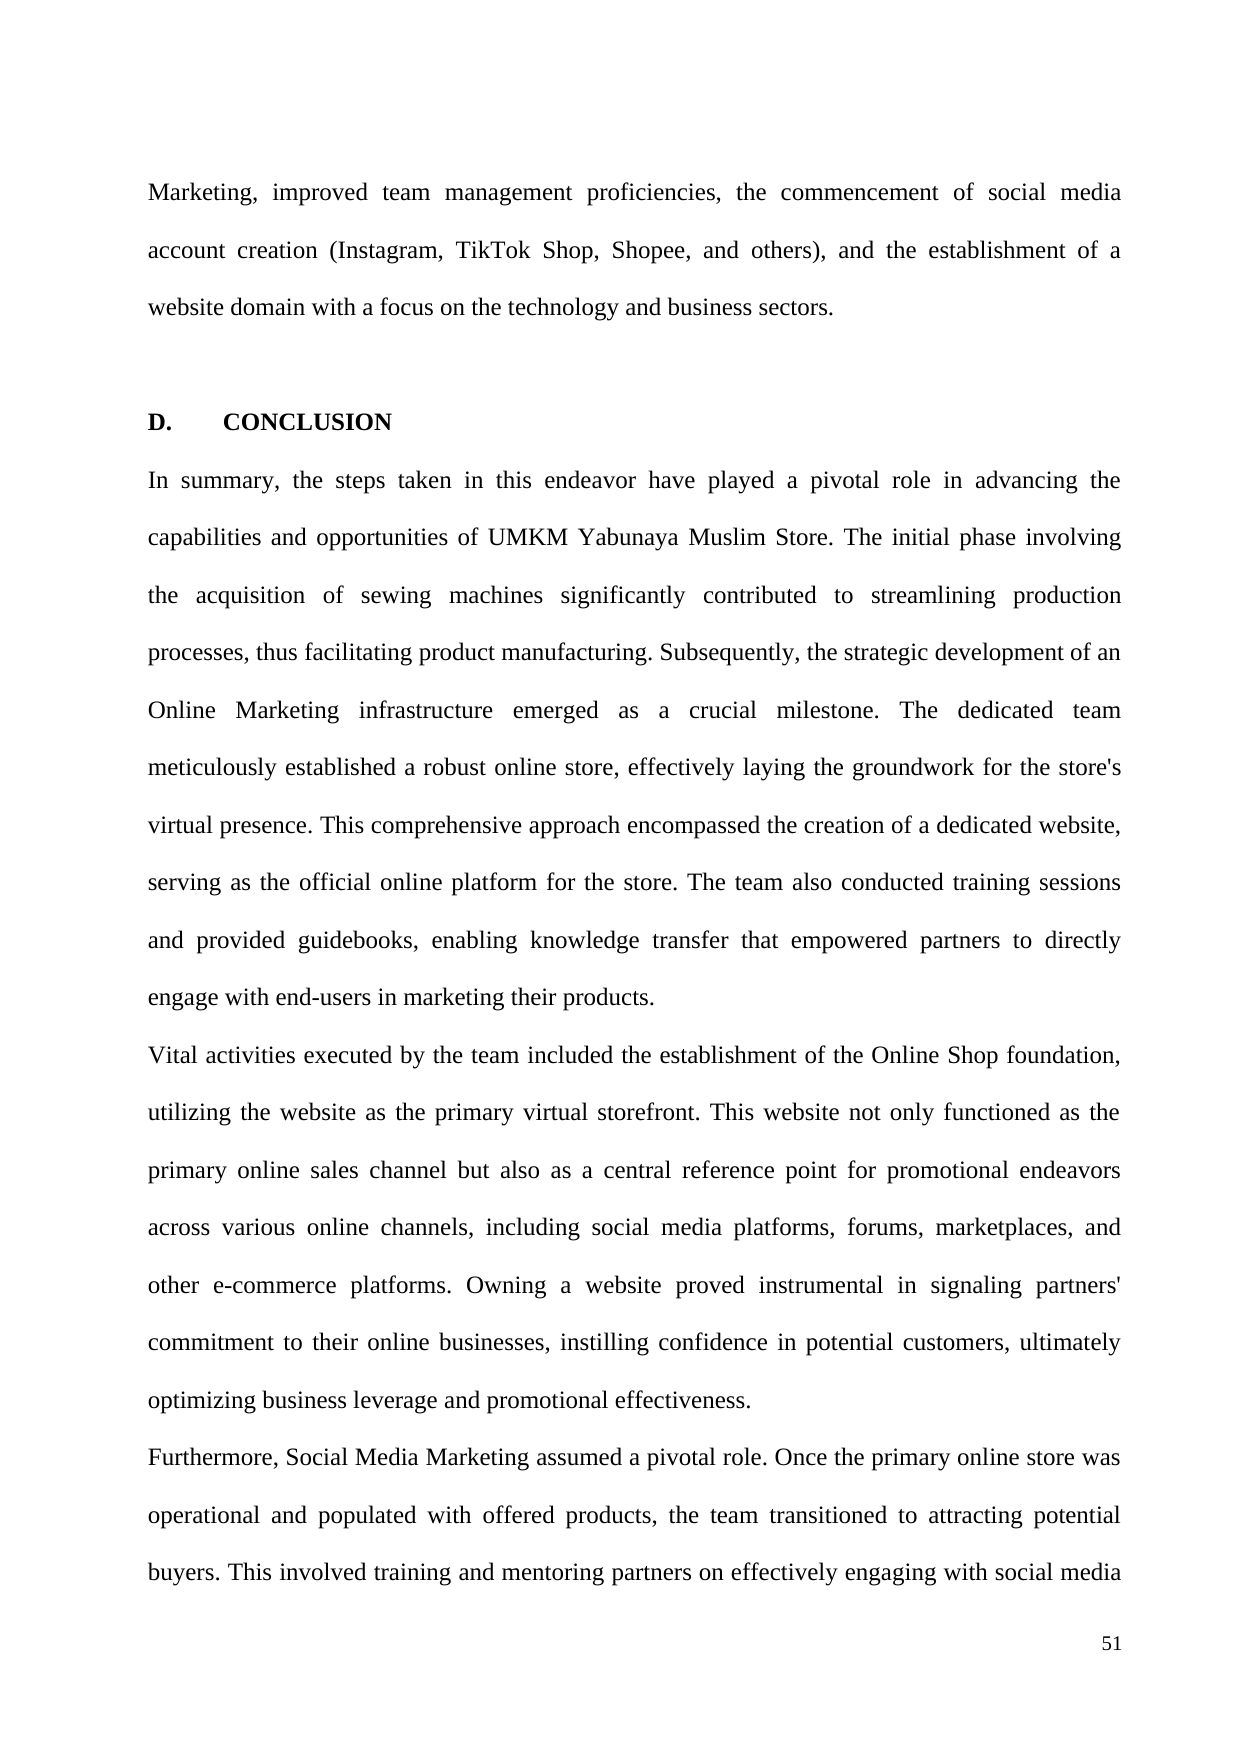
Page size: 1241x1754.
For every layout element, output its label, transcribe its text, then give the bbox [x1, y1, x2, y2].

text In summary, the steps taken in this endeavor have played a pivotal role in advancing the capabilities and opportunities of UMKM Yabunaya Muslim Store. The initial phase involving the acquisition of sewing machines significantly contributed to streamlining production processes, thus facilitating product manufacturing. Subsequently, the strategic development of an Online Marketing infrastructure emerged as a crucial milestone. The dedicated team meticulously established a robust online store, effectively laying the groundwork for the store's virtual presence. This comprehensive approach encompassed the creation of a dedicated website, serving as the official online platform for the store. The team also conducted training sessions and provided guidebooks, enabling knowledge transfer that empowered partners to directly engage with end-users in marketing their products. [148, 465, 1122, 1011]
text Vital activities executed by the team included the establishment of the Online Shop foundation, utilizing the website as the primary virtual storefront. This website not only functioned as the primary online sales channel but also as a central reference point for promotional endeavors across various online channels, including social media platforms, forums, marketplaces, and other e-commerce platforms. Owning a website proved instrumental in signaling partners' commitment to their online businesses, instilling confidence in potential customers, ultimately optimizing business leverage and promotional effectiveness. [148, 1040, 1122, 1413]
subtitle CONCLUSION [148, 407, 1122, 436]
